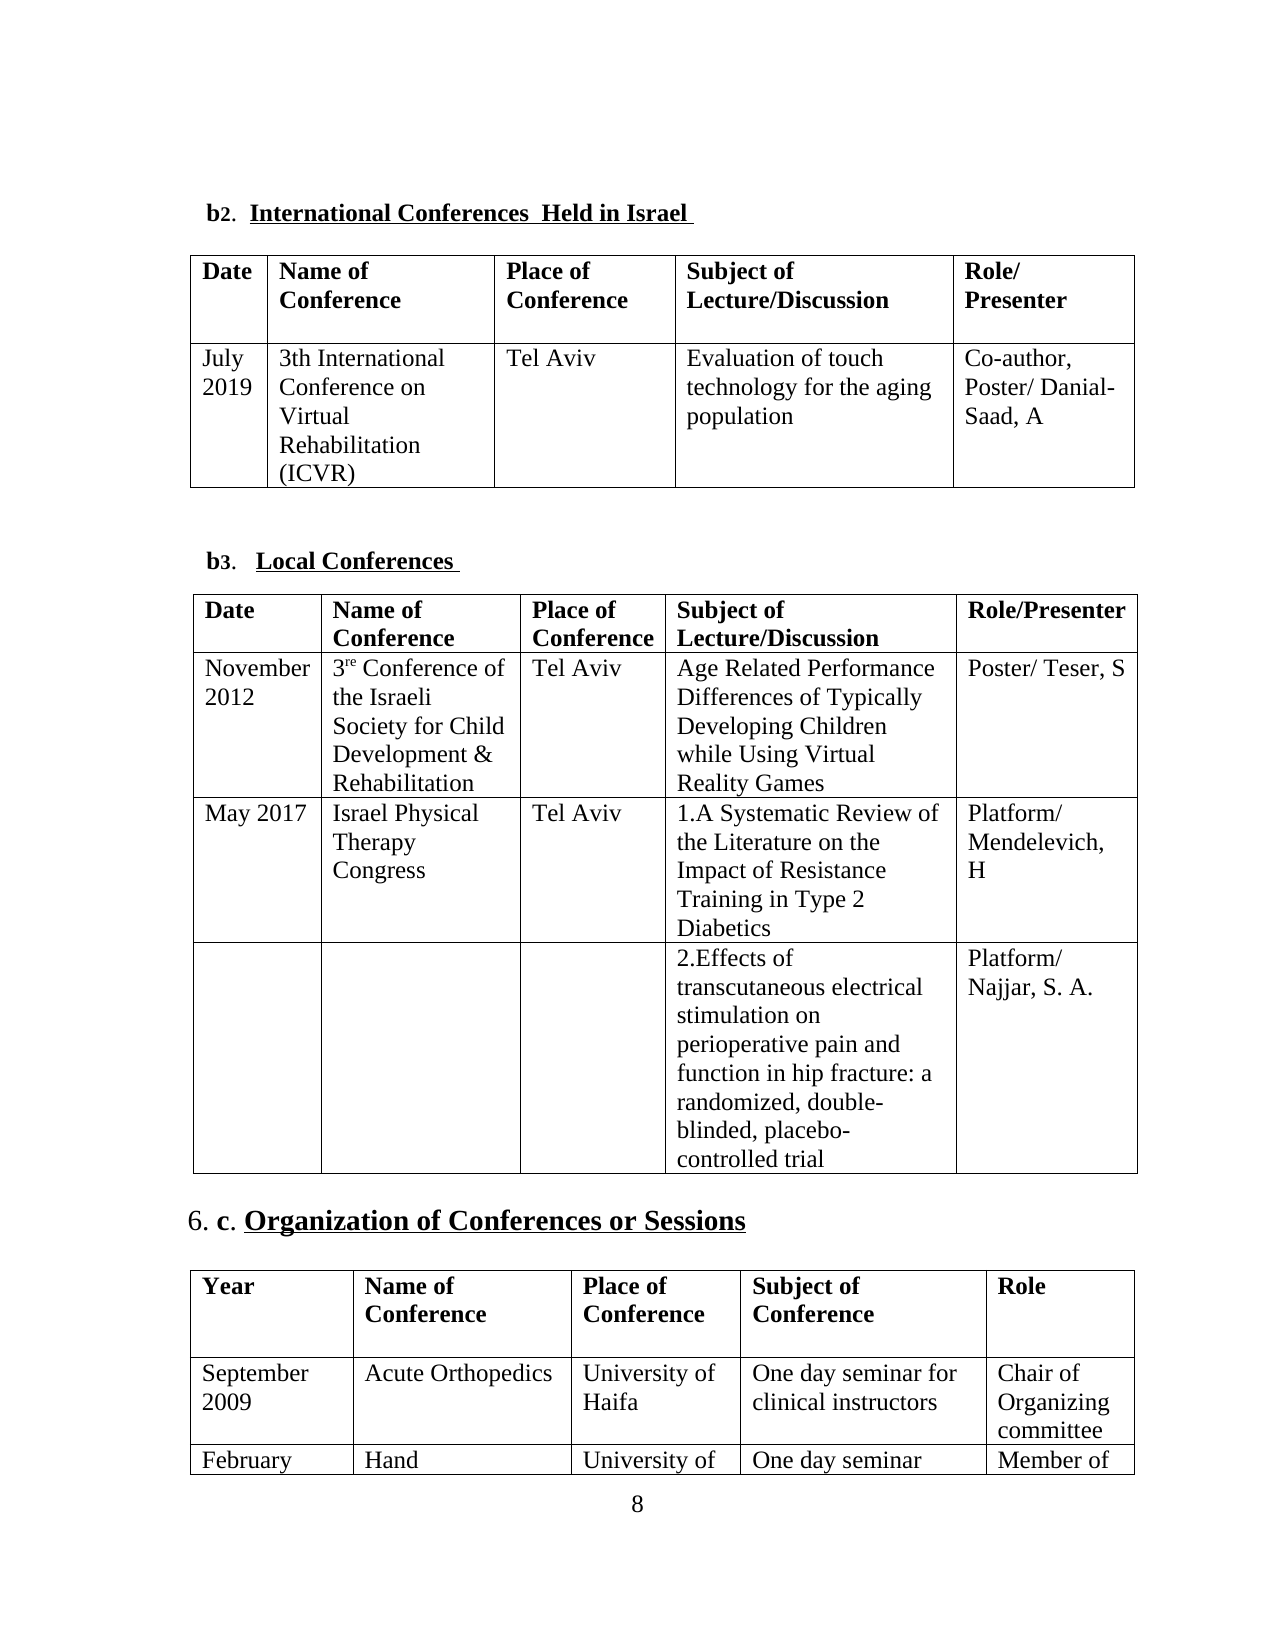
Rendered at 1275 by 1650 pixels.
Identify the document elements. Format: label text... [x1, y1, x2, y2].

table_cell September 2009 [191, 1358, 353, 1444]
table_cell Israel Physical Therapy Congress [322, 798, 520, 942]
table_cell July 2019 [191, 344, 267, 487]
table_header Name of Conference [268, 256, 494, 342]
table_cell 3th International Conference on Virtual Rehabilitation (ICVR) [268, 344, 494, 487]
table_cell Age Related Performance Differences of Typically Developing Children while Using Virtual Reality Games [666, 653, 956, 797]
table_header Place of Conference [495, 256, 675, 342]
table_cell Tel Aviv [521, 798, 665, 942]
table_cell Tel Aviv [521, 653, 665, 797]
text b2. International Conferences Held in Israel [187, 198, 1125, 226]
table_cell Platform/ Najjar, S. A. [957, 943, 1137, 1173]
table_cell One day seminar for clinical instructors [741, 1358, 986, 1444]
table_header Name of Conference [322, 595, 520, 652]
table_cell Hand Rehabilitation [354, 1445, 571, 1474]
table_cell 2.Effects of transcutaneous electrical stimulation on perioperative pain and function in hip fracture: a randomized, double-blinded, placebo-controlled trial [666, 943, 956, 1173]
table_cell 1.A Systematic Review of the Literature on the Impact of Resistance Training in Type 2 Diabetics [666, 798, 956, 942]
table_header Place of Conference [521, 595, 665, 652]
table_header Date [194, 595, 321, 652]
table_cell Co-author, Poster/ Danial-Saad, A [954, 344, 1134, 487]
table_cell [987, 1445, 1134, 1474]
table_header Role/Presenter [957, 595, 1137, 652]
table_cell Chair of Organizing committee [987, 1358, 1134, 1444]
table_header Subject of Lecture/Discussion [676, 256, 953, 342]
table_header Role/ Presenter [954, 256, 1134, 342]
table_cell [521, 943, 665, 1173]
table_cell Acute Orthopedics [354, 1358, 571, 1444]
table_cell February 2016 [191, 1445, 353, 1474]
table_header Place of Conference [572, 1271, 740, 1357]
table_cell University of Haifa [572, 1445, 740, 1474]
table_cell University of Haifa [572, 1358, 740, 1444]
table_header Role [987, 1271, 1134, 1357]
table_cell November 2012 [194, 653, 321, 797]
table_cell [194, 943, 321, 1173]
table_cell One day seminar [741, 1445, 986, 1474]
table_cell Evaluation of touch technology for the aging population [676, 344, 953, 487]
table_header Date [191, 256, 267, 342]
table_header Subject of Conference [741, 1271, 986, 1357]
table_cell Poster/ Teser, S [957, 653, 1137, 797]
table_cell Tel Aviv [495, 344, 675, 487]
table_cell Platform/ Mendelevich, H [957, 798, 1137, 942]
text b3. Local Conferences [187, 546, 1125, 574]
table_header Name of Conference [354, 1271, 571, 1357]
table_cell 3re Conference of the Israeli Society for Child Development & Rehabilitation [322, 653, 520, 797]
table_cell [322, 943, 520, 1173]
table_header Subject of Lecture/Discussion [666, 595, 956, 652]
table_cell May 2017 [194, 798, 321, 942]
table_header Year [191, 1271, 353, 1357]
text 6. c. Organization of Conferences or Sessions [187, 1203, 1125, 1236]
